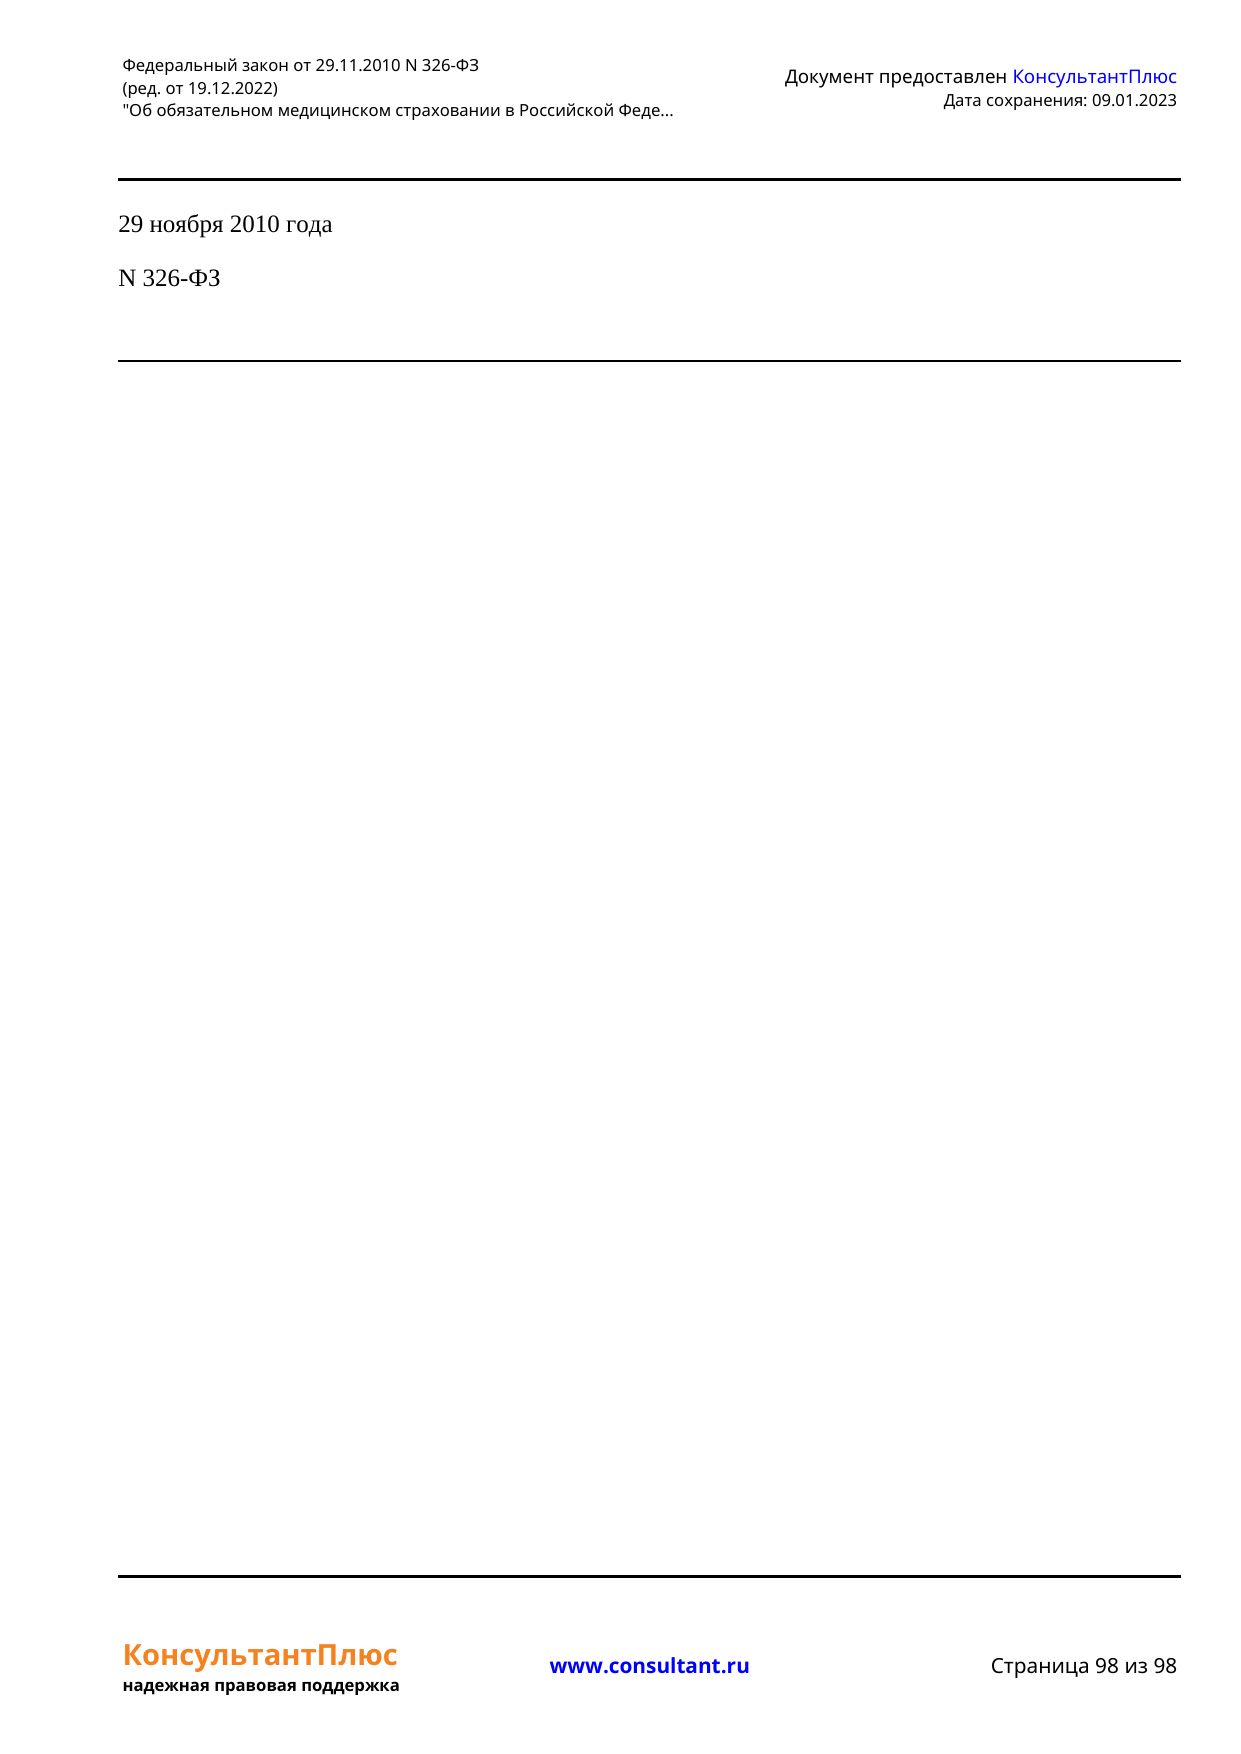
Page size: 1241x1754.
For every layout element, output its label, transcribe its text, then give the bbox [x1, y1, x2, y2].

text N 326-ФЗ [118, 263, 1181, 292]
text 29 ноября 2010 года [118, 209, 1181, 238]
